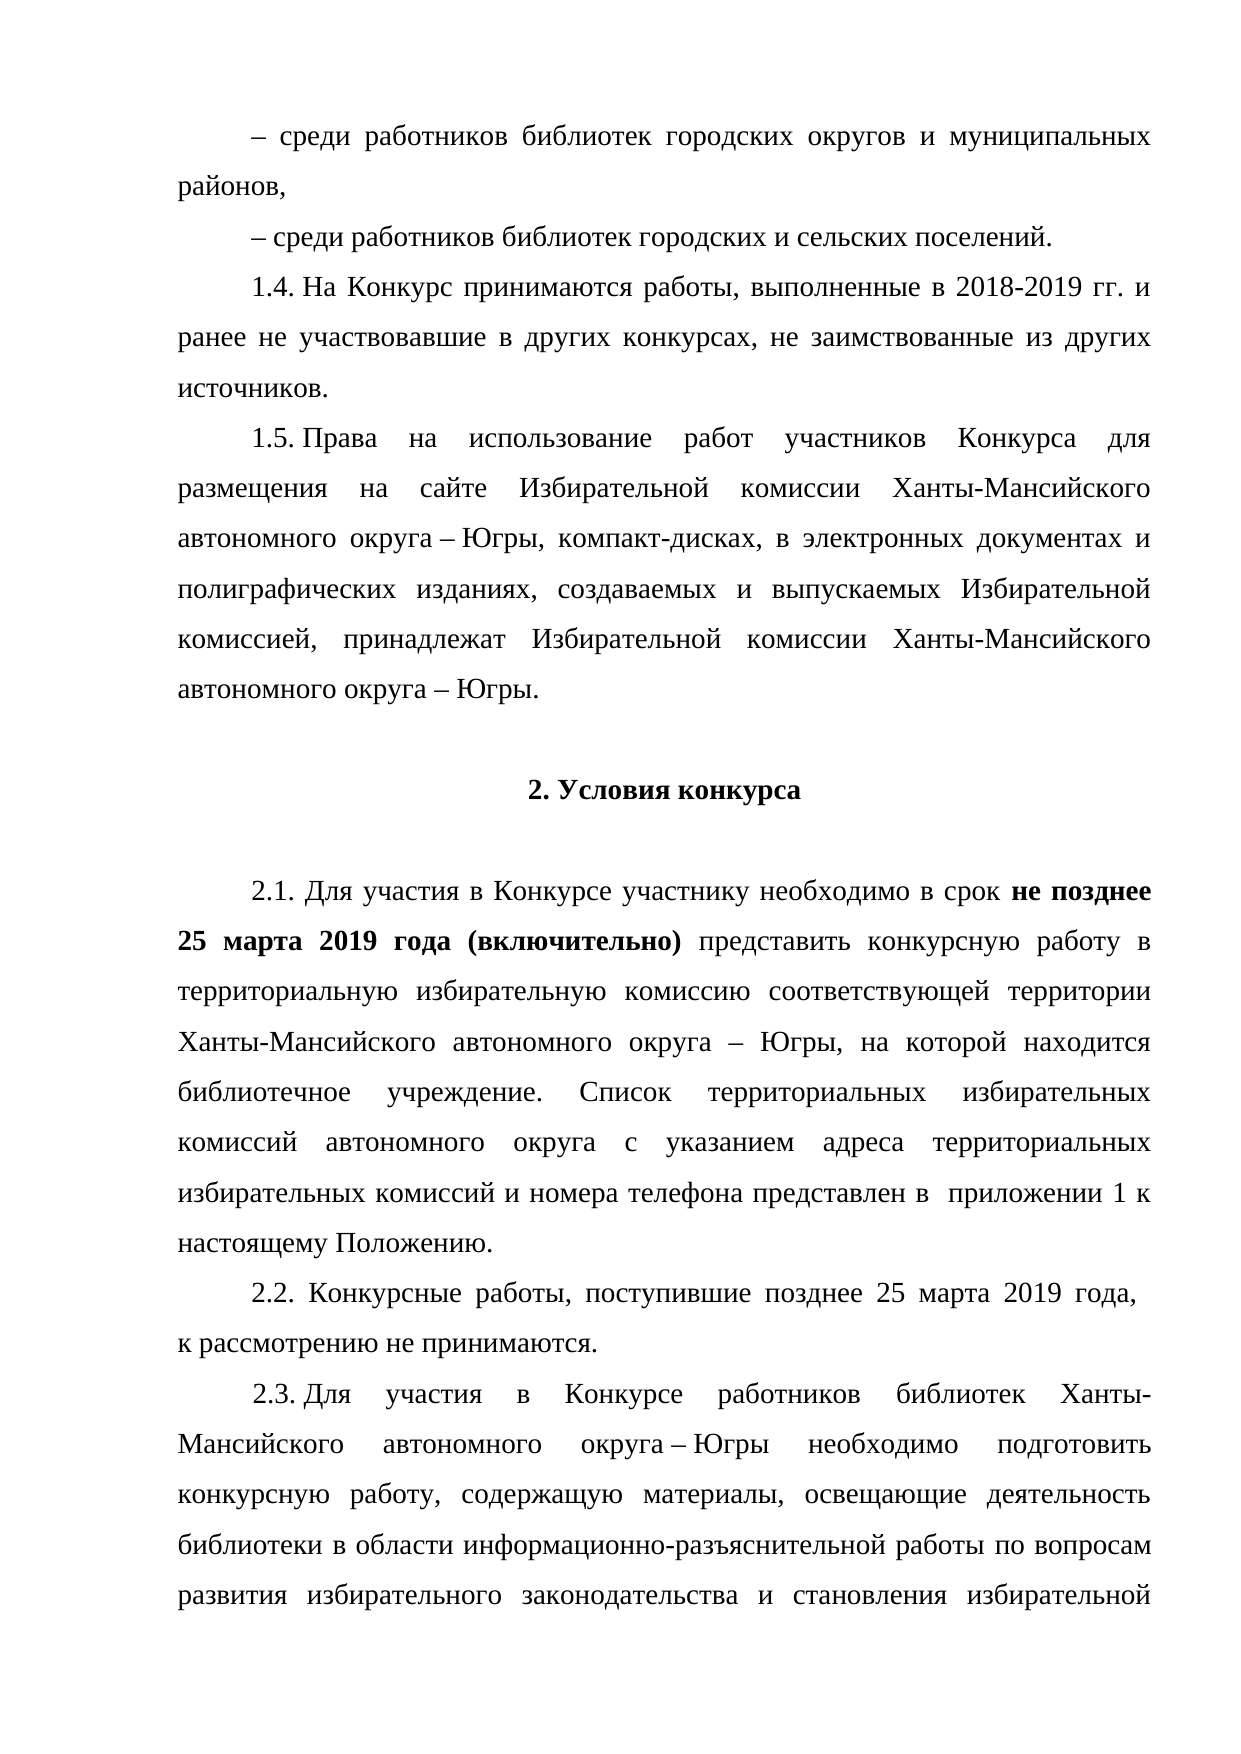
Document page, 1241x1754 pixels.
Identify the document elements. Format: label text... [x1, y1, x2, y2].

text 1.5. Права на использование работ участников Конкурса для размещения на сайте Избирательной комиссии Ханты-Мансийского автономного округа – Югры, компакт-дисках, в электронных документах и полиграфических изданиях, создаваемых и выпускаемых Избирательной комиссией, принадлежат Избирательной комиссии Ханты-Мансийского автономного округа – Югры. [177, 420, 1152, 705]
text 1.4. На Конкурс принимаются работы, выполненные в 2018-2019 гг. и ранее не участвовавшие в других конкурсах, не заимствованные из других источников. [177, 269, 1152, 403]
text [177, 1376, 1152, 1611]
text 2.2. Конкурсные работы, поступившие позднее 25 марта 2019 года, к рассмотрению не принимаются. [177, 1275, 1152, 1359]
subtitle 2. Условия конкурса [177, 772, 1152, 806]
text – среди работников библиотек городских округов и муниципальных районов, [177, 118, 1152, 202]
text 2.1. Для участия в Конкурсе участнику необходимо в срок не позднее 25 марта 2019 года (включительно) представить конкурсную работу в территориальную избирательную комиссию соответствующей территории Ханты-Мансийского автономного округа – Югры, на которой находится библиотечное учреждение. Список территориальных избирательных комиссий автономного округа с указанием адреса территориальных избирательных комиссий и номера телефона представлен в приложении 1 к настоящему Положению. [177, 873, 1152, 1258]
text – среди работников библиотек городских и сельских поселений. [177, 219, 1152, 252]
